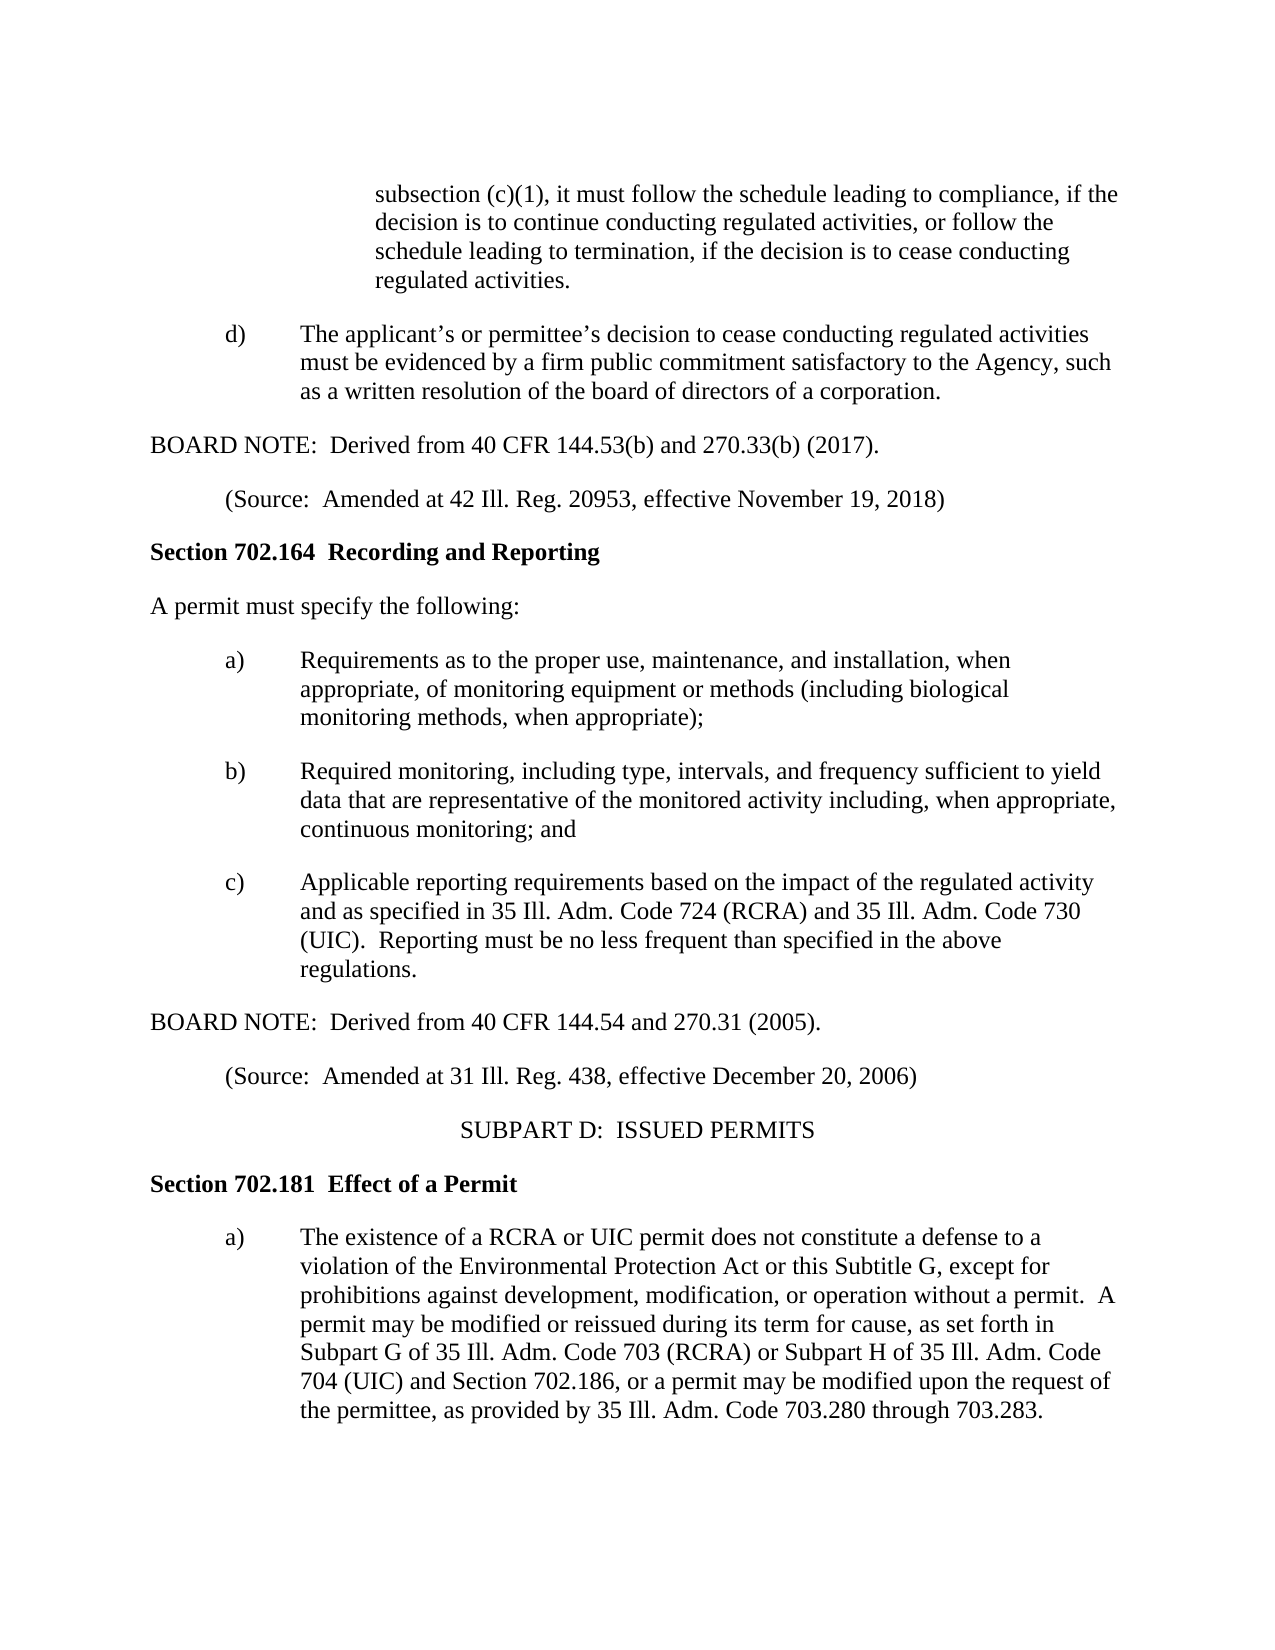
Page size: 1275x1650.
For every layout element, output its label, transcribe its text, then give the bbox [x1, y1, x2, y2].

text a) The existence of a RCRA or UIC permit does not constitute a defense to a violation of the Environmental Protection Act or this Subtitle G, except for prohibitions against development, modification, or operation without a permit. A permit may be modified or reissued during its term for cause, as set forth in Subpart G of 35 Ill. Adm. Code 703 (RCRA) or Subpart H of 35 Ill. Adm. Code 704 (UIC) and Section 702.186, or a permit may be modified upon the request of the permittee, as provided by 35 Ill. Adm. Code 703.280 through 703.283. [225, 1222, 1125, 1424]
text d) The applicant’s or permittee’s decision to cease conducting regulated activities must be evidenced by a firm public commitment satisfactory to the Agency, such as a written resolution of the board of directors of a corporation. [225, 319, 1125, 405]
text A permit must specify the following: [150, 591, 1125, 620]
text b) Required monitoring, including type, intervals, and frequency sufficient to yield data that are representative of the monitored activity including, when appropriate, continuous monitoring; and [225, 756, 1125, 842]
text (Source: Amended at 42 Ill. Reg. 20953, effective November 19, 2018) [225, 484, 1125, 512]
text (Source: Amended at 31 Ill. Reg. 438, effective December 20, 2006) [225, 1061, 1125, 1090]
text a) Requirements as to the proper use, maintenance, and installation, when appropriate, of monitoring equipment or methods (including biological monitoring methods, when appropriate); [225, 645, 1125, 731]
text SUBPART D: ISSUED PERMITS [225, 1115, 1050, 1144]
text c) Applicable reporting requirements based on the impact of the regulated activity and as specified in 35 Ill. Adm. Code 724 (RCRA) and 35 Ill. Adm. Code 730 (UIC). Reporting must be no less frequent than specified in the above regulations. [225, 867, 1125, 982]
text Section 702.181 Effect of a Permit [150, 1169, 1125, 1197]
text BOARD NOTE: Derived from 40 CFR 144.53(b) and 270.33(b) (2017). [150, 430, 1125, 459]
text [300, 179, 1125, 294]
text Section 702.164 Recording and Reporting [150, 537, 1125, 566]
text BOARD NOTE: Derived from 40 CFR 144.54 and 270.31 (2005). [150, 1007, 1125, 1036]
